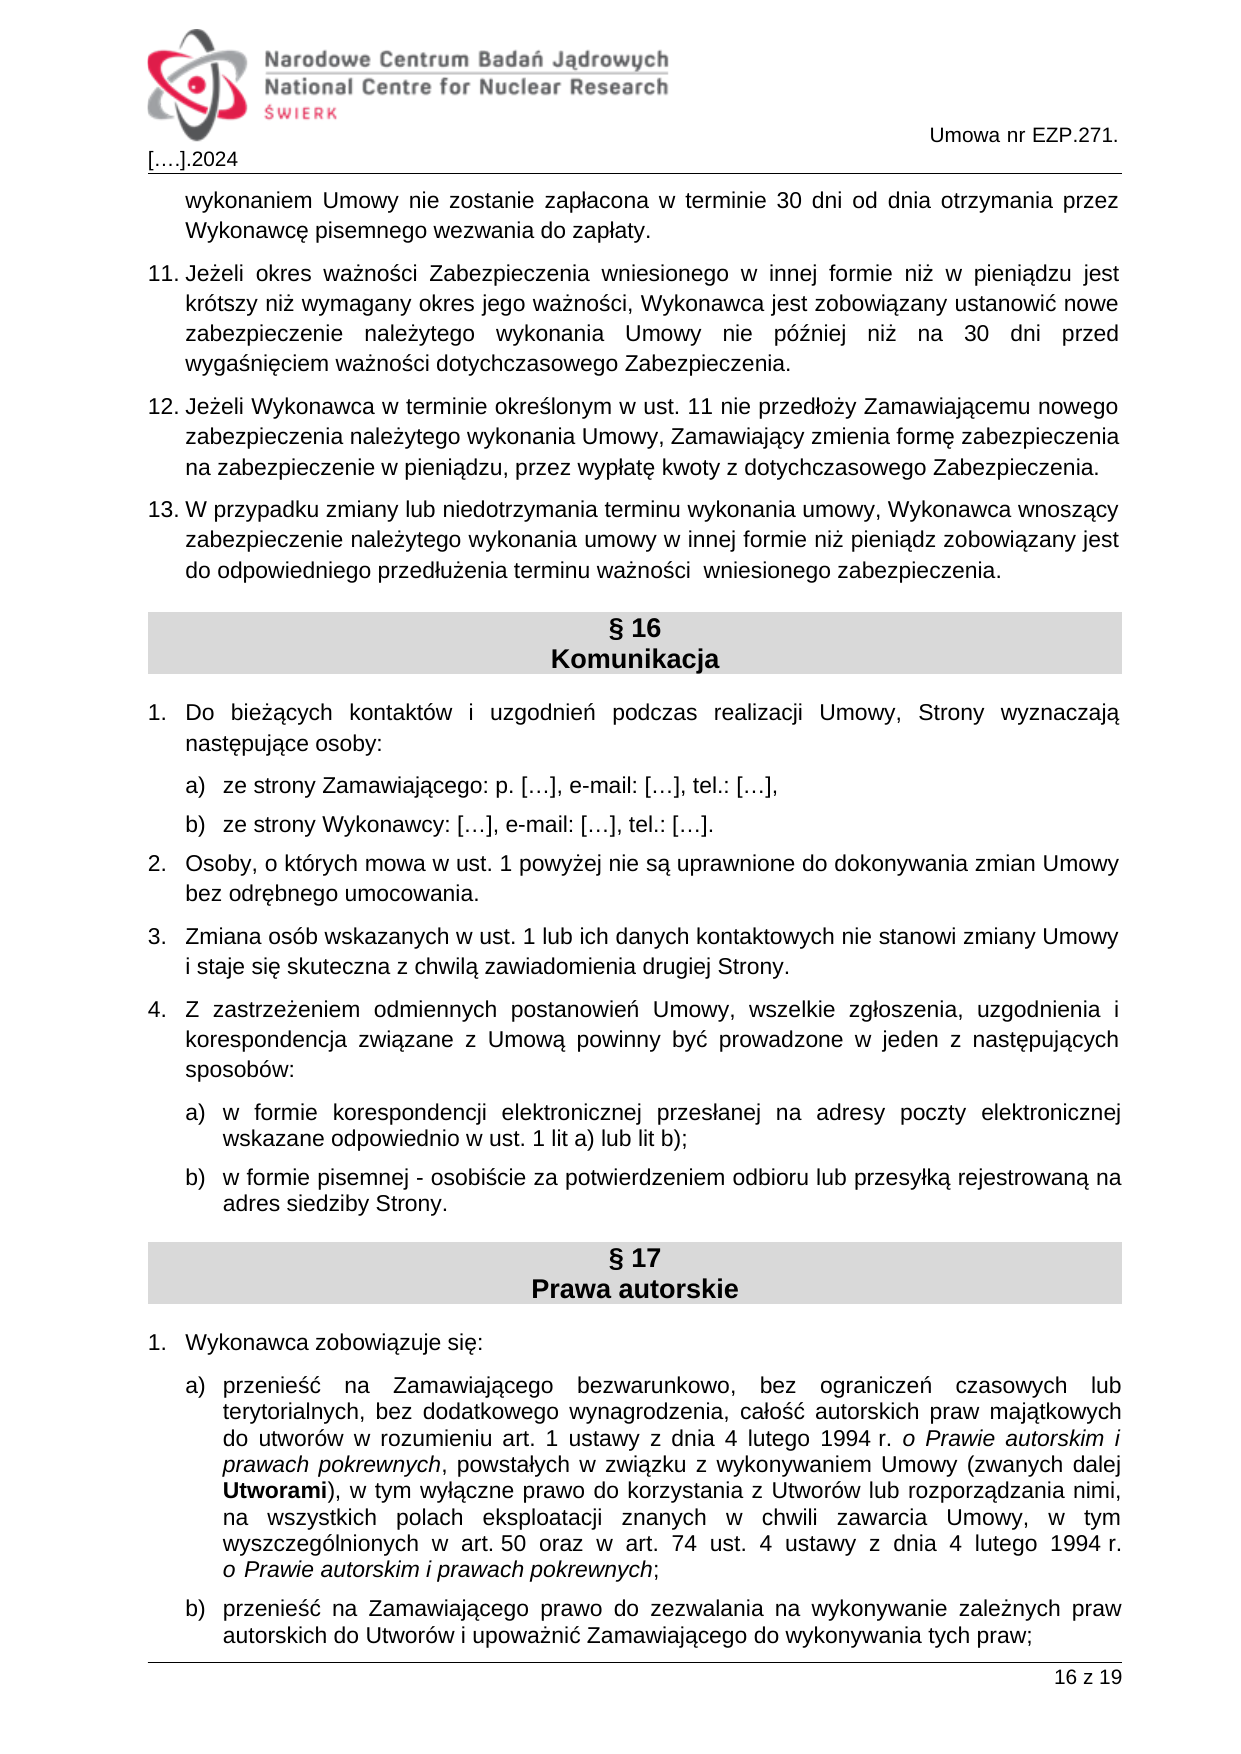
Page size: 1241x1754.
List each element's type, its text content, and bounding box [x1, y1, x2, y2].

text przenieść na Zamawiającego prawo do zezwalania na wykonywanie zależnych praw autorskich do Utworów i upoważnić Zamawiającego do wykonywania tych praw; [185, 1595, 1122, 1648]
text ze strony Wykonawcy: […], e-mail: […], tel.: […]. [185, 811, 1122, 837]
list ze strony Zamawiającego: p. […], e-mail: […], tel.: […], [185, 772, 1122, 798]
list Jeżeli Wykonawca w terminie określonym w ust. 11 nie przedłoży Zamawiającemu nowego zabezpieczenia należytego wykonania Umowy, Zamawiający zmienia formę zabezpieczenia na zabezpieczenie w pieniądzu, przez wypłatę kwoty z dotychczasowego Zabezpieczenia. [148, 393, 1120, 480]
list W przypadku zmiany lub niedotrzymania terminu wykonania umowy, Wykonawca wnoszący zabezpieczenie należytego wykonania umowy w innej formie niż pieniądz zobowiązany jest do odpowiedniego przedłużenia terminu ważności wniesionego zabezpieczenia. [148, 496, 1120, 583]
list Zmiana osób wskazanych w ust. 1 lub ich danych kontaktowych nie stanowi zmiany Umowy i staje się skuteczna z chwilą zawiadomienia drugiej Strony. [148, 923, 1120, 979]
subtitle Komunikacja [148, 643, 1122, 674]
list Wykonawca zobowiązuje się: [148, 1329, 1120, 1356]
subtitle § 17 Prawa autorskie [148, 1242, 1122, 1304]
list Z zastrzeżeniem odmiennych postanowień Umowy, wszelkie zgłoszenia, uzgodnienia i korespondencja związane z Umową powinny być prowadzone w jeden z następujących sposobów: [148, 996, 1120, 1082]
list Osoby, o których mowa w ust. 1 powyżej nie są uprawnione do dokonywania zmian Umowy bez odrębnego umocowania. [148, 850, 1120, 906]
list przenieść na Zamawiającego bezwarunkowo, bez ograniczeń czasowych lub terytorialnych, bez dodatkowego wynagrodzenia, całość autorskich praw majątkowych do utworów w rozumieniu art. 1 ustawy z dnia 4 lutego 1994 r. o Prawie autorskim i prawach pokrewnych, powstałych w związku z wykonywaniem Umowy (zwanych dalej Utworami), w tym wyłączne prawo do korzystania z Utworów lub rozporządzania nimi, na wszystkich polach eksploatacji znanych w chwili zawarcia Umowy, w tym wyszczególnionych w art. 50 oraz w art. 74 ust. 4 ustawy z dnia 4 lutego 1994 r. o Prawie autorskim i prawach pokrewnych; [185, 1372, 1122, 1583]
list Jeżeli okres ważności Zabezpieczenia wniesionego w innej formie niż w pieniądzu jest krótszy niż wymagany okres jego ważności, Wykonawca jest zobowiązany ustanowić nowe zabezpieczenie należytego wykonania Umowy nie później niż na 30 dni przed wygaśnięciem ważności dotychczasowego Zabezpieczenia. [148, 260, 1120, 377]
text w formie pisemnej - osobiście za potwierdzeniem odbioru lub przesyłką rejestrowaną na adres siedziby Strony. [185, 1164, 1122, 1217]
list w formie korespondencji elektronicznej przesłanej na adresy poczty elektronicznej wskazane odpowiednio w ust. 1 lit a) lub lit b); [185, 1099, 1122, 1152]
subtitle § 16 [148, 612, 1122, 643]
picture [147, 29, 670, 143]
list Do bieżących kontaktów i uzgodnień podczas realizacji Umowy, Strony wyznaczają następujące osoby: [148, 699, 1120, 756]
